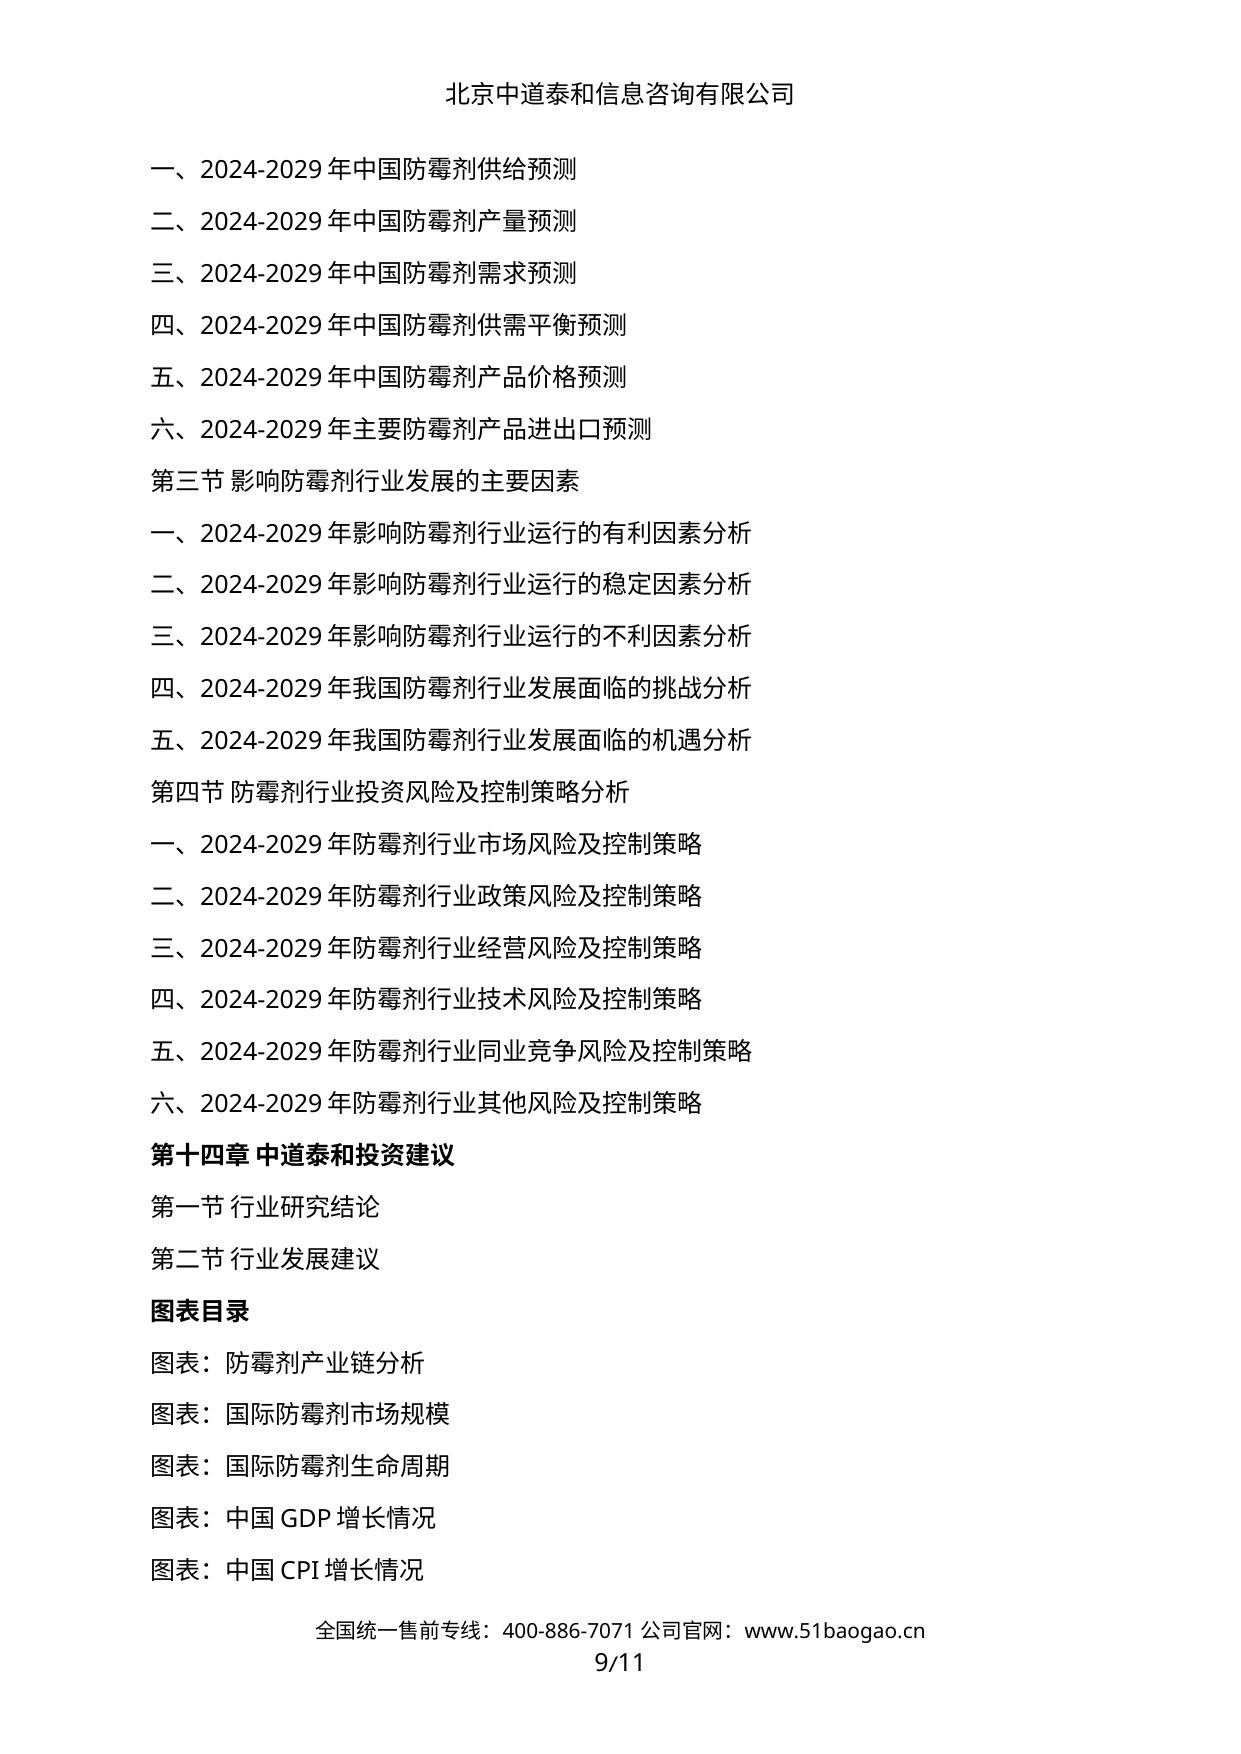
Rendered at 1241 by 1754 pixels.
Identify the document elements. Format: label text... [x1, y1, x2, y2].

text 六、2024-2029年主要防霉剂产品进出口预测 [150, 409, 1090, 446]
text 五、2024-2029年我国防霉剂行业发展面临的机遇分析 [150, 721, 1090, 757]
text 第二节 行业发展建议 [150, 1239, 1090, 1276]
text 一、2024-2029年中国防霉剂供给预测 [150, 150, 1090, 186]
text 三、2024-2029年影响防霉剂行业运行的不利因素分析 [150, 617, 1090, 653]
text 五、2024-2029年中国防霉剂产品价格预测 [150, 357, 1090, 394]
text 第三节 影响防霉剂行业发展的主要因素 [150, 461, 1090, 497]
text 第一节 行业研究结论 [150, 1187, 1090, 1224]
text 一、2024-2029年防霉剂行业市场风险及控制策略 [150, 824, 1090, 861]
text 第四节 防霉剂行业投资风险及控制策略分析 [150, 772, 1090, 809]
text 图表：国际防霉剂生命周期 [150, 1447, 1090, 1483]
text 四、2024-2029年中国防霉剂供需平衡预测 [150, 306, 1090, 342]
text 五、2024-2029年防霉剂行业同业竞争风险及控制策略 [150, 1032, 1090, 1068]
text 二、2024-2029年防霉剂行业政策风险及控制策略 [150, 876, 1090, 912]
text 四、2024-2029年我国防霉剂行业发展面临的挑战分析 [150, 669, 1090, 705]
text 图表：中国CPI增长情况 [150, 1551, 1090, 1587]
text 三、2024-2029年防霉剂行业经营风险及控制策略 [150, 928, 1090, 964]
text 四、2024-2029年防霉剂行业技术风险及控制策略 [150, 980, 1090, 1016]
text 图表：国际防霉剂市场规模 [150, 1395, 1090, 1431]
text 六、2024-2029年防霉剂行业其他风险及控制策略 [150, 1084, 1090, 1120]
text 第十四章 中道泰和投资建议 [150, 1136, 1090, 1172]
text 图表：中国GDP增长情况 [150, 1499, 1090, 1535]
text 图表：防霉剂产业链分析 [150, 1343, 1090, 1379]
text 图表目录 [150, 1291, 1090, 1327]
text 二、2024-2029年影响防霉剂行业运行的稳定因素分析 [150, 565, 1090, 601]
text 二、2024-2029年中国防霉剂产量预测 [150, 202, 1090, 238]
text 一、2024-2029年影响防霉剂行业运行的有利因素分析 [150, 513, 1090, 549]
text 三、2024-2029年中国防霉剂需求预测 [150, 254, 1090, 290]
